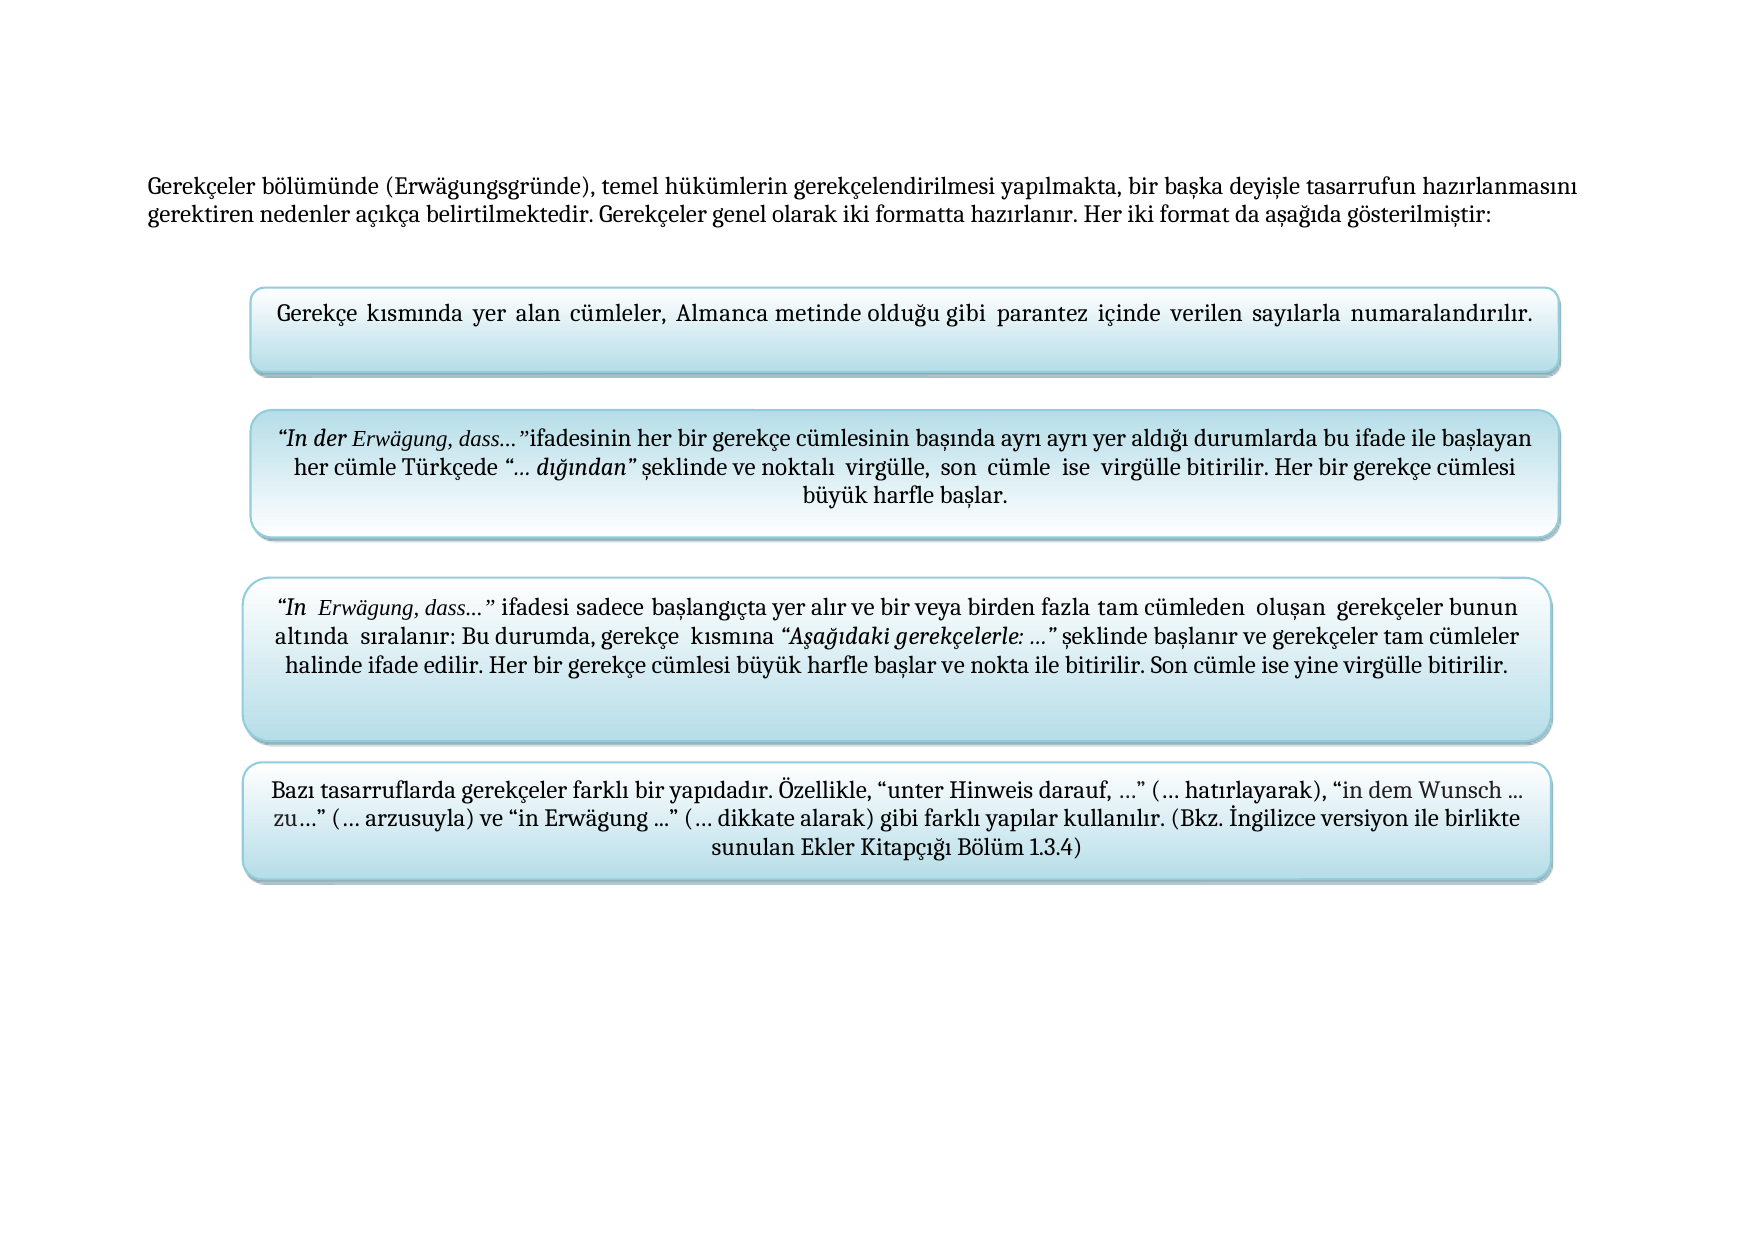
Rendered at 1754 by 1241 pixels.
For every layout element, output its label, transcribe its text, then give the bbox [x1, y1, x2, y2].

text Gerekçeler bölümünde (Erwägungsgründe), temel hükümlerin gerekçelendirilmesi yapılmakta, bir başka deyişle tasarrufun hazırlanmasını gerektiren nedenler açıkça belirtilmektedir. Gerekçeler genel olarak iki formatta hazırlanır. Her iki format da aşağıda gösterilmiştir: [148, 172, 1580, 229]
